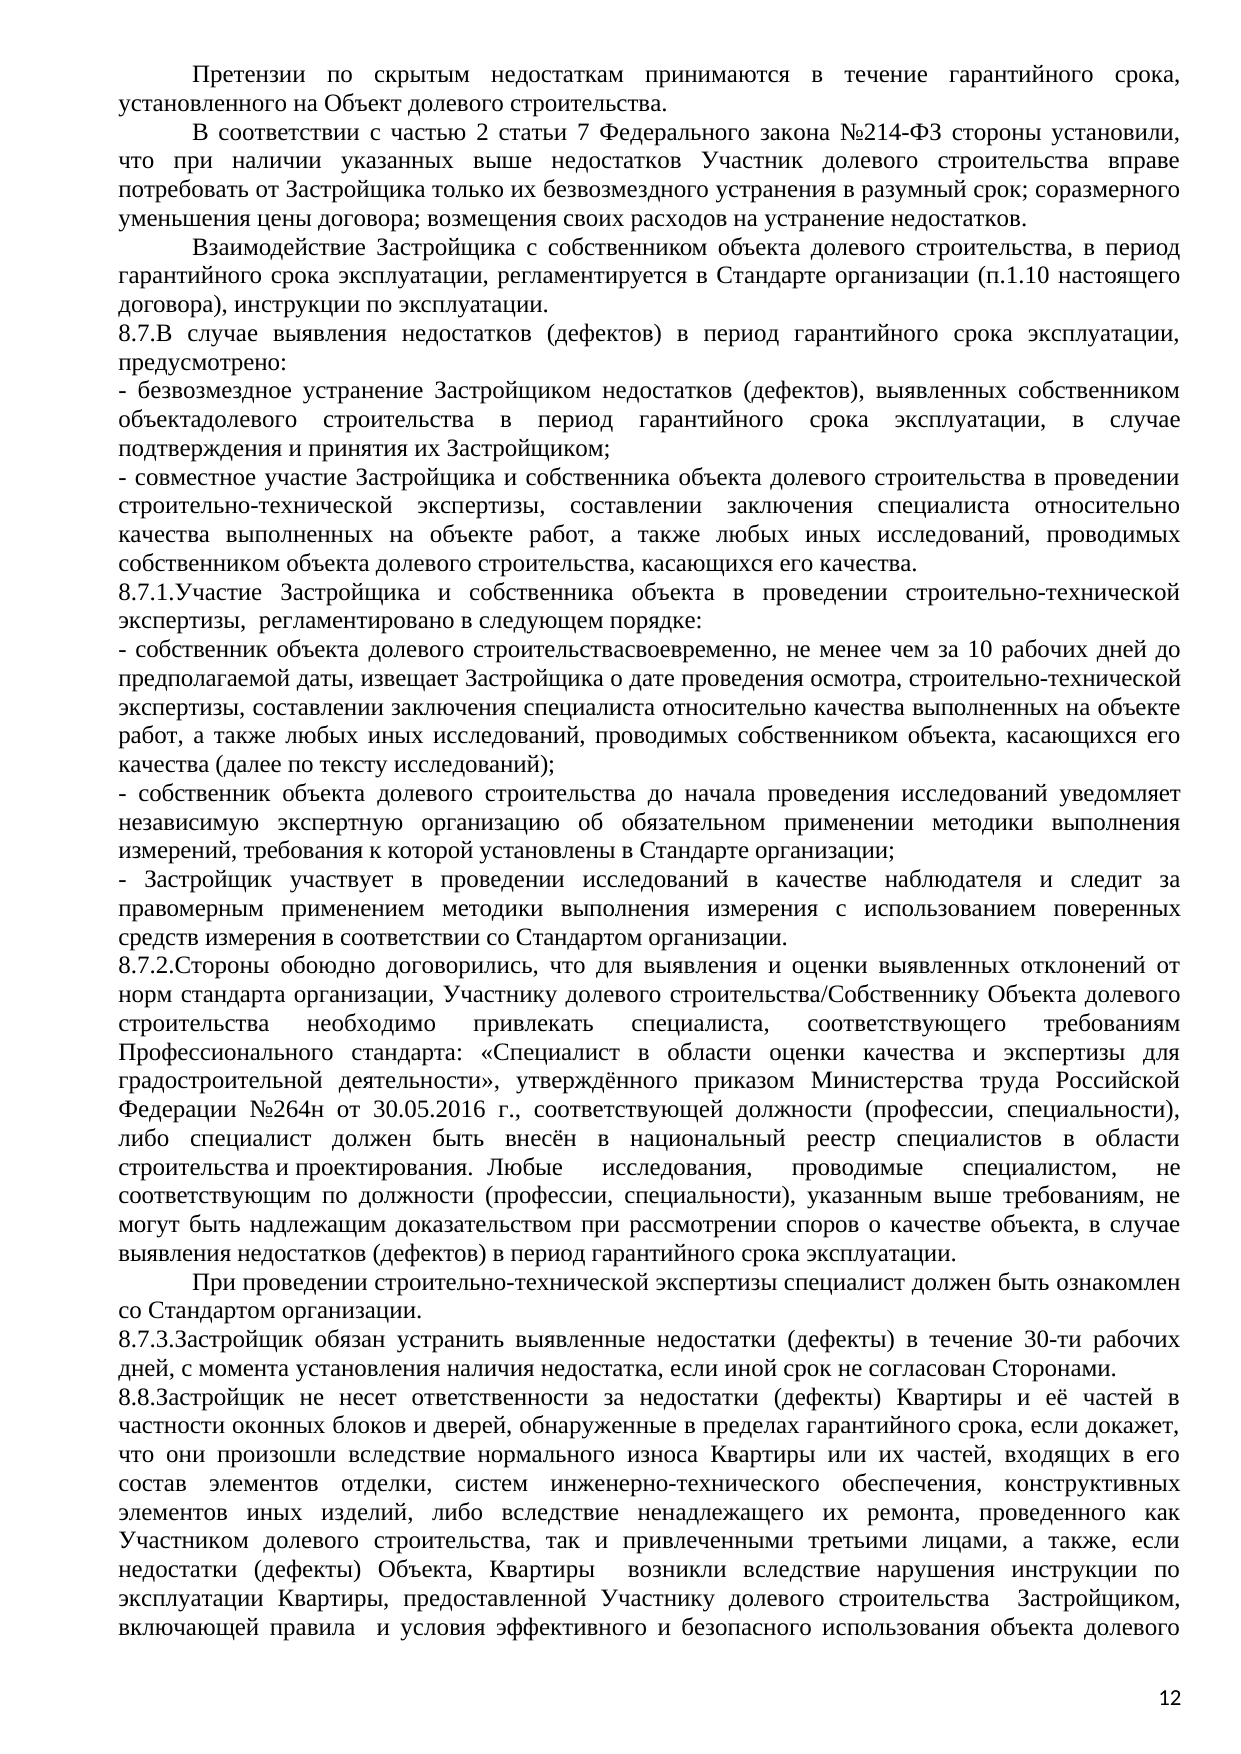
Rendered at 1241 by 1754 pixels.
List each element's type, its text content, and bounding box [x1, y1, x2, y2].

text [118, 1382, 1181, 1640]
text Претензии по скрытым недостаткам принимаются в течение гарантийного срока, установленного на Объект долевого строительства. [118, 59, 1181, 117]
text - совместное участие Застройщика и собственника объекта долевого строительства в проведении строительно-технической экспертизы, составлении заключения специалиста относительно качества выполненных на объекте работ, а также любых иных исследований, проводимых собственником объекта долевого строительства, касающихся его качества. [118, 462, 1181, 577]
text 8.7.2.Стороны обоюдно договорились, что для выявления и оценки выявленных отклонений от норм стандарта организации, Участнику долевого строительства/Собственнику Объекта долевого строительства необходимо привлекать специалиста, соответствующего требованиям Профессионального стандарта: «Специалист в области оценки качества и экспертизы для градостроительной деятельности», утверждённого приказом Министерства труда Российской Федерации №264н от 30.05.2016 г., соответствующей должности (профессии, специальности), либо специалист должен быть внесён в национальный реестр специалистов в области строительства и проектирования. Любые исследования, проводимые специалистом, не соответствующим по должности (профессии, специальности), указанным выше требованиям, не могут быть надлежащим доказательством при рассмотрении споров о качестве объекта, в случае выявления недостатков (дефектов) в период гарантийного срока эксплуатации. [118, 950, 1181, 1267]
text Взаимодействие Застройщика с собственником объекта долевого строительства, в период гарантийного срока эксплуатации, регламентируется в Стандарте организации (п.1.10 настоящего договора), инструкции по эксплуатации. [118, 232, 1181, 318]
text При проведении строительно-технической экспертизы специалист должен быть ознакомлен со Стандартом организации. [118, 1267, 1181, 1324]
text - Застройщик участвует в проведении исследований в качестве наблюдателя и следит за правомерным применением методики выполнения измерения с использованием поверенных средств измерения в соответствии со Стандартом организации. [118, 864, 1181, 950]
text В соответствии с частью 2 статьи 7 Федерального закона №214-ФЗ стороны установили, что при наличии указанных выше недостатков Участник долевого строительства вправе потребовать от Застройщика только их безвозмездного устранения в разумный срок; соразмерного уменьшения цены договора; возмещения своих расходов на устранение недостатков. [118, 117, 1181, 232]
text - собственник объекта долевого строительства до начала проведения исследований уведомляет независимую экспертную организацию об обязательном применении методики выполнения измерений, требования к которой установлены в Стандарте организации; [118, 778, 1181, 864]
text 8.7.1.Участие Застройщика и собственника объекта в проведении строительно-технической экспертизы, регламентировано в следующем порядке: [118, 577, 1181, 634]
text 8.7.В случае выявления недостатков (дефектов) в период гарантийного срока эксплуатации, предусмотрено: [118, 318, 1181, 375]
text - собственник объекта долевого строительствасвоевременно, не менее чем за 10 рабочих дней до предполагаемой даты, извещает Застройщика о дате проведения осмотра, строительно-технической экспертизы, составлении заключения специалиста относительно качества выполненных на объекте работ, а также любых иных исследований, проводимых собственником объекта, касающихся его качества (далее по тексту исследований); [118, 634, 1181, 778]
text - безвозмездное устранение Застройщиком недостатков (дефектов), выявленных собственником объектадолевого строительства в период гарантийного срока эксплуатации, в случае подтверждения и принятия их Застройщиком; [118, 375, 1181, 462]
text 8.7.3.Застройщик обязан устранить выявленные недостатки (дефекты) в течение 30-ти рабочих дней, с момента установления наличия недостатка, если иной срок не согласован Сторонами. [118, 1324, 1181, 1382]
